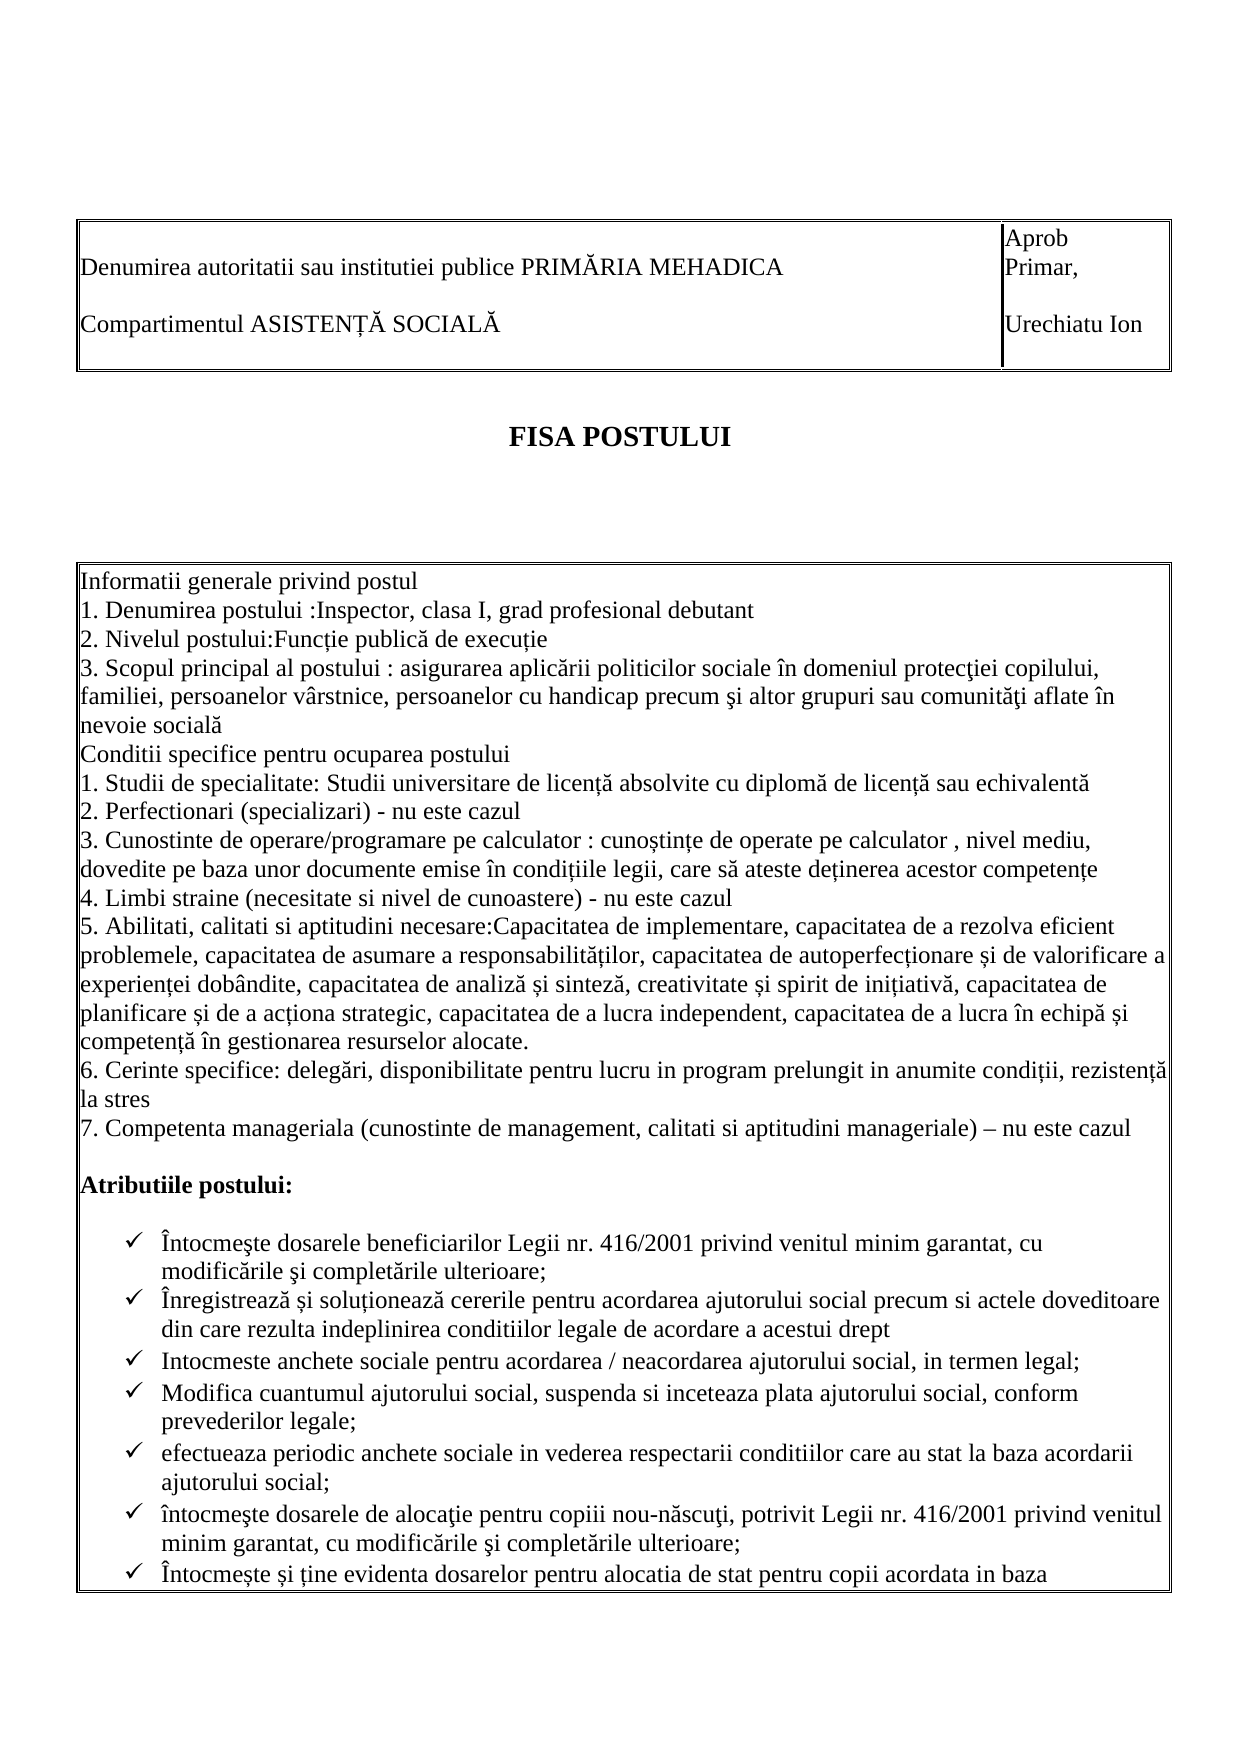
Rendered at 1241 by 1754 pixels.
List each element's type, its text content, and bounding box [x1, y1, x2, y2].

text FISA POSTULUI [148, 419, 1093, 514]
table_header Aprob Primar, Urechiatu Ion [1002, 222, 1169, 369]
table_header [80, 565, 1169, 1590]
table_header Denumirea autoritatii sau institutiei publice PRIMĂRIA MEHADICA Compartimentul ASISTENȚĂ SOCIALĂ [80, 220, 1002, 369]
